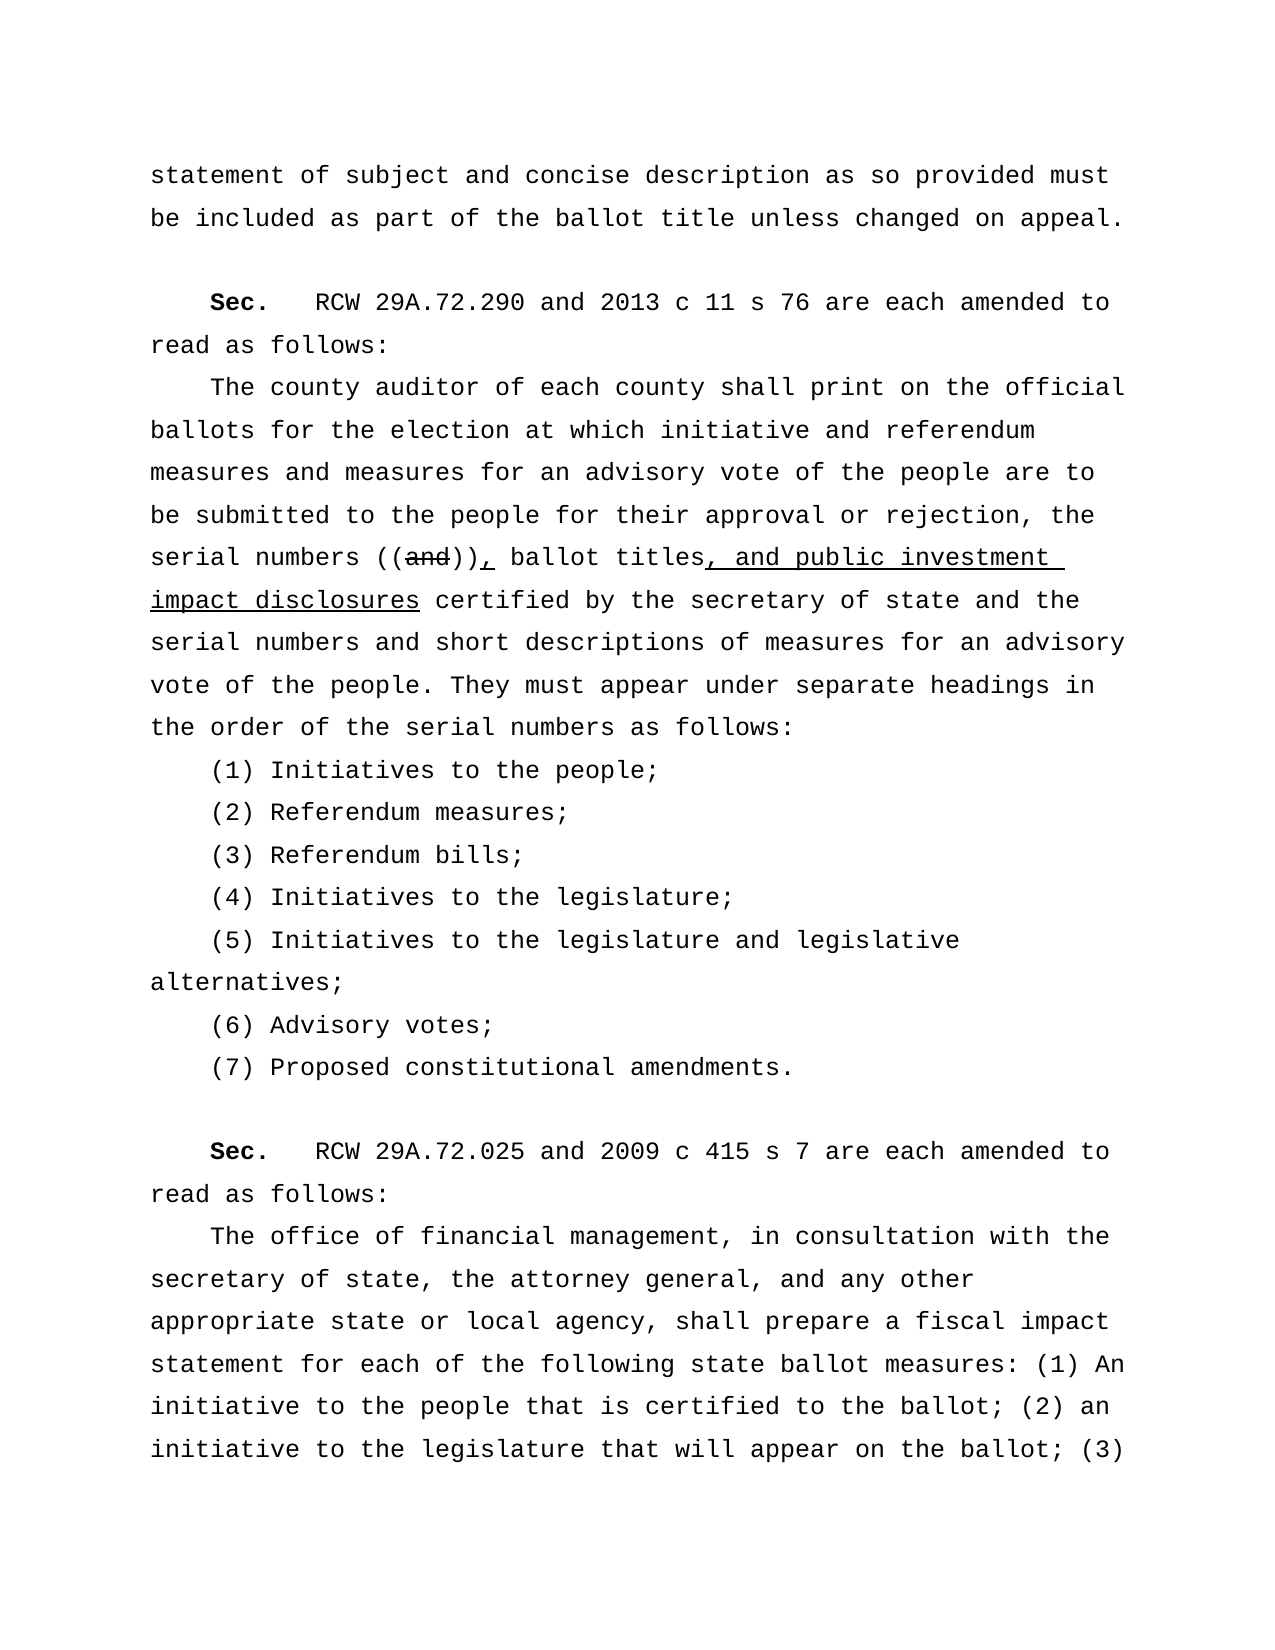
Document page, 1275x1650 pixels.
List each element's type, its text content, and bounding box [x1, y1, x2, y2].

text Sec. RCW 29A.72.290 and 2013 c 11 s 76 are each amended to read as follows: [150, 277, 1125, 362]
text (1) Initiatives to the people; [150, 744, 1125, 787]
text (7) Proposed constitutional amendments. [150, 1042, 1125, 1084]
text The county auditor of each county shall print on the official ballots for the election at which initiative and referendum measures and measures for an advisory vote of the people are to be submitted to the people for their approval or rejection, the serial numbers ((and)), ballot titles, and public investment impact disclosures certified by the secretary of state and the serial numbers and short descriptions of measures for an advisory vote of the people. They must appear under separate headings in the order of the serial numbers as follows: [150, 362, 1125, 744]
text (3) Referendum bills; [150, 829, 1125, 872]
text (2) Referendum measures; [150, 787, 1125, 829]
text (4) Initiatives to the legislature; [150, 872, 1125, 914]
text (5) Initiatives to the legislature and legislative alternatives; [150, 914, 1125, 999]
text Sec. RCW 29A.72.025 and 2009 c 415 s 7 are each amended to read as follows: [150, 1126, 1125, 1211]
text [150, 1211, 1125, 1466]
text (6) Advisory votes; [150, 999, 1125, 1042]
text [150, 150, 1125, 235]
